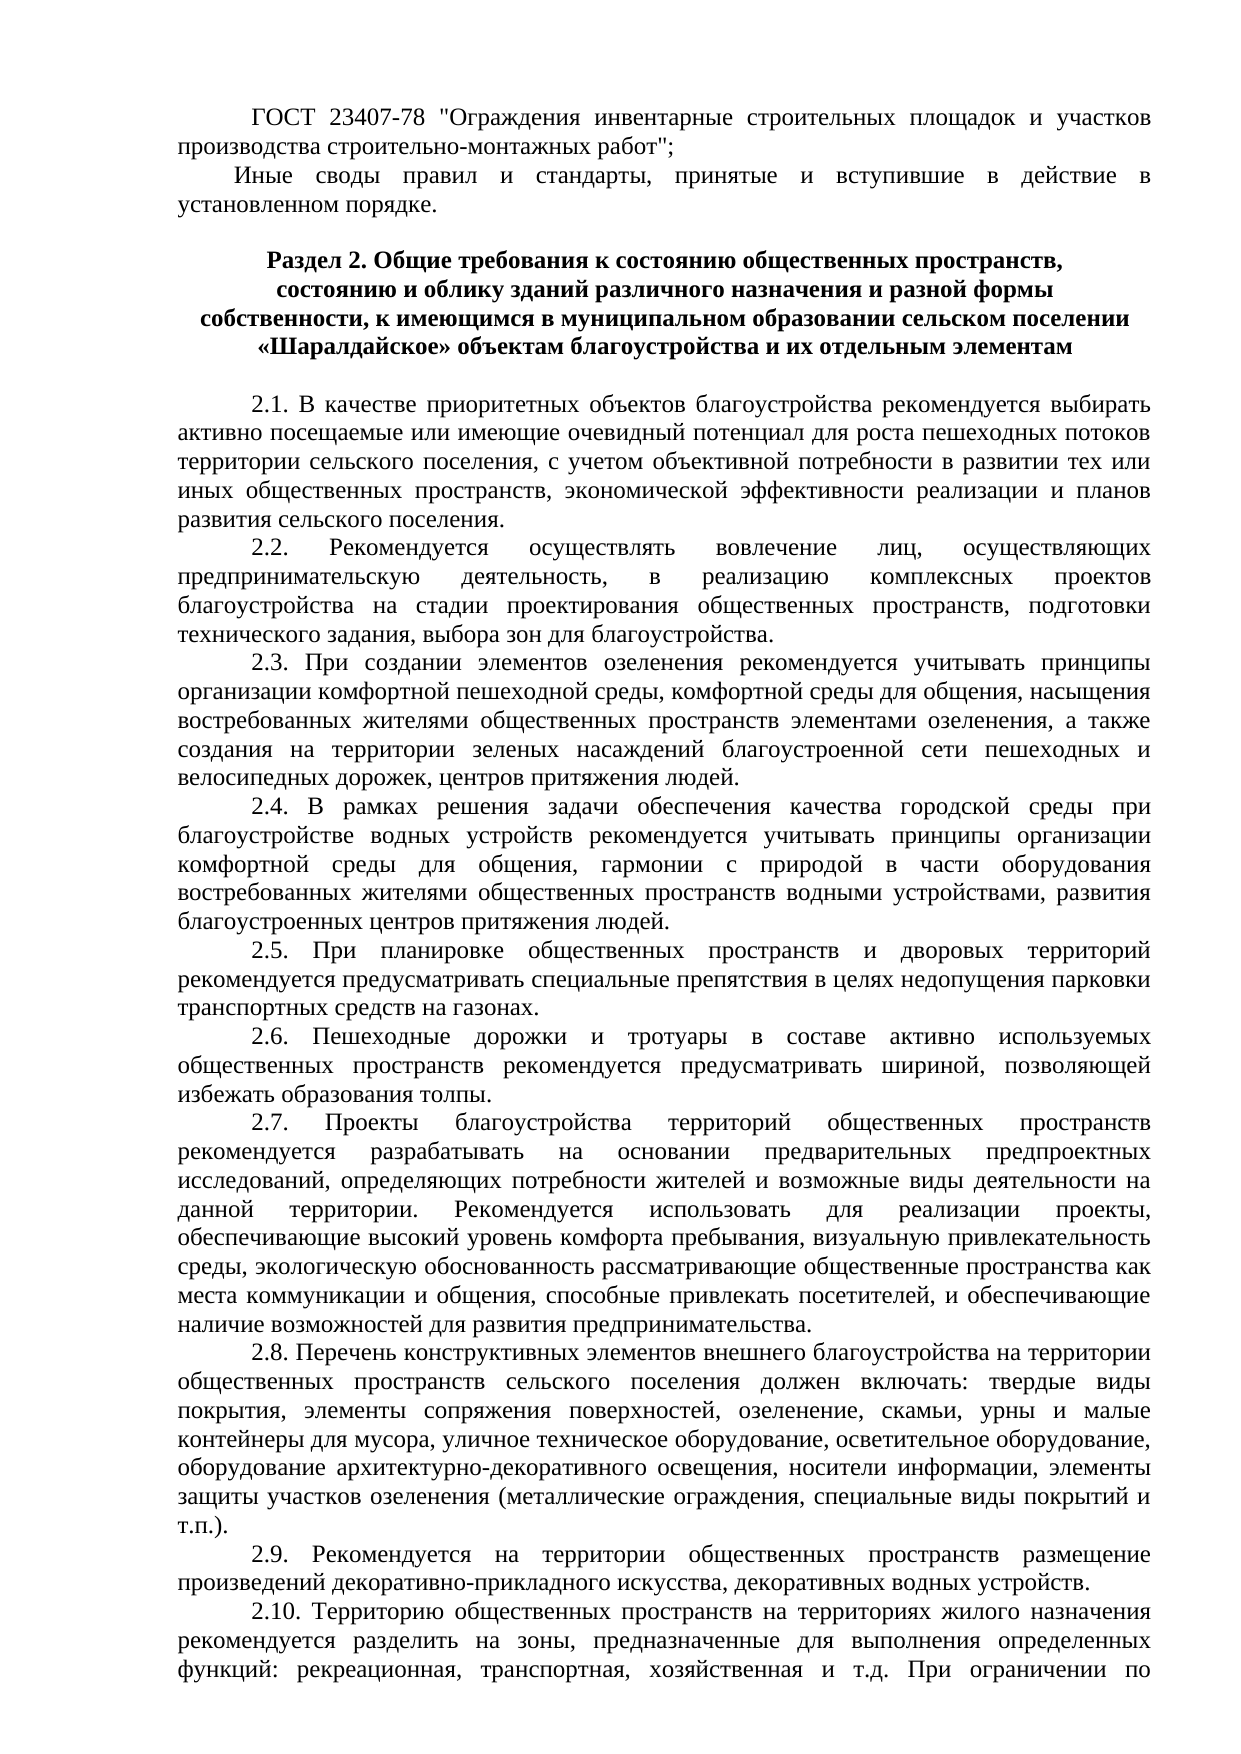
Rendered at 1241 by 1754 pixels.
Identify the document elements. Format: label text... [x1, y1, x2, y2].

text 2.6. Пешеходные дорожки и тротуары в составе активно используемых общественных пространств рекомендуется предусматривать шириной, позволяющей избежать образования толпы. [177, 1021, 1152, 1107]
text собственности, к имеющимся в муниципальном образовании сельском поселении «Шаралдайское» объектам благоустройства и их отдельным элементам [177, 303, 1152, 360]
text 2.1. В качестве приоритетных объектов благоустройства рекомендуется выбирать активно посещаемые или имеющие очевидный потенциал для роста пешеходных потоков территории сельского поселения, с учетом объективной потребности в развитии тех или иных общественных пространств, экономической эффективности реализации и планов развития сельского поселения. [177, 389, 1152, 532]
text 2.8. Перечень конструктивных элементов внешнего благоустройства на территории общественных пространств сельского поселения должен включать: твердые виды покрытия, элементы сопряжения поверхностей, озеленение, скамьи, урны и малые контейнеры для мусора, уличное техническое оборудование, осветительное оборудование, оборудование архитектурно-декоративного освещения, носители информации, элементы защиты участков озеленения (металлические ограждения, специальные виды покрытий и т.п.). [177, 1337, 1152, 1539]
text 2.7. Проекты благоустройства территорий общественных пространств рекомендуется разрабатывать на основании предварительных предпроектных исследований, определяющих потребности жителей и возможные виды деятельности на данной территории. Рекомендуется использовать для реализации проекты, обеспечивающие высокий уровень комфорта пребывания, визуальную привлекательность среды, экологическую обоснованность рассматривающие общественные пространства как места коммуникации и общения, способные привлекать посетителей, и обеспечивающие наличие возможностей для развития предпринимательства. [177, 1107, 1152, 1337]
text состоянию и облику зданий различного назначения и разной формы [177, 274, 1152, 303]
text 2.4. В рамках решения задачи обеспечения качества городской среды при благоустройстве водных устройств рекомендуется учитывать принципы организации комфортной среды для общения, гармонии с природой в части оборудования востребованных жителями общественных пространств водными устройствами, развития благоустроенных центров притяжения людей. [177, 791, 1152, 935]
text 2.5. При планировке общественных пространств и дворовых территорий рекомендуется предусматривать специальные препятствия в целях недопущения парковки транспортных средств на газонах. [177, 935, 1152, 1021]
text 2.9. Рекомендуется на территории общественных пространств размещение произведений декоративно-прикладного искусства, декоративных водных устройств. [177, 1539, 1152, 1596]
text 2.3. При создании элементов озеленения рекомендуется учитывать принципы организации комфортной пешеходной среды, комфортной среды для общения, насыщения востребованных жителями общественных пространств элементами озеленения, а также создания на территории зеленых насаждений благоустроенной сети пешеходных и велосипедных дорожек, центров притяжения людей. [177, 647, 1152, 791]
text Раздел 2. Общие требования к состоянию общественных пространств, [177, 246, 1152, 274]
text ГОСТ 23407-78 "Ограждения инвентарные строительных площадок и участков производства строительно-монтажных работ"; [177, 102, 1152, 160]
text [177, 1596, 1152, 1682]
text 2.2. Рекомендуется осуществлять вовлечение лиц, осуществляющих предпринимательскую деятельность, в реализацию комплексных проектов благоустройства на стадии проектирования общественных пространств, подготовки технического задания, выбора зон для благоустройства. [177, 532, 1152, 647]
text Иные своды правил и стандарты, принятые и вступившие в действие в установленном порядке. [177, 160, 1152, 217]
